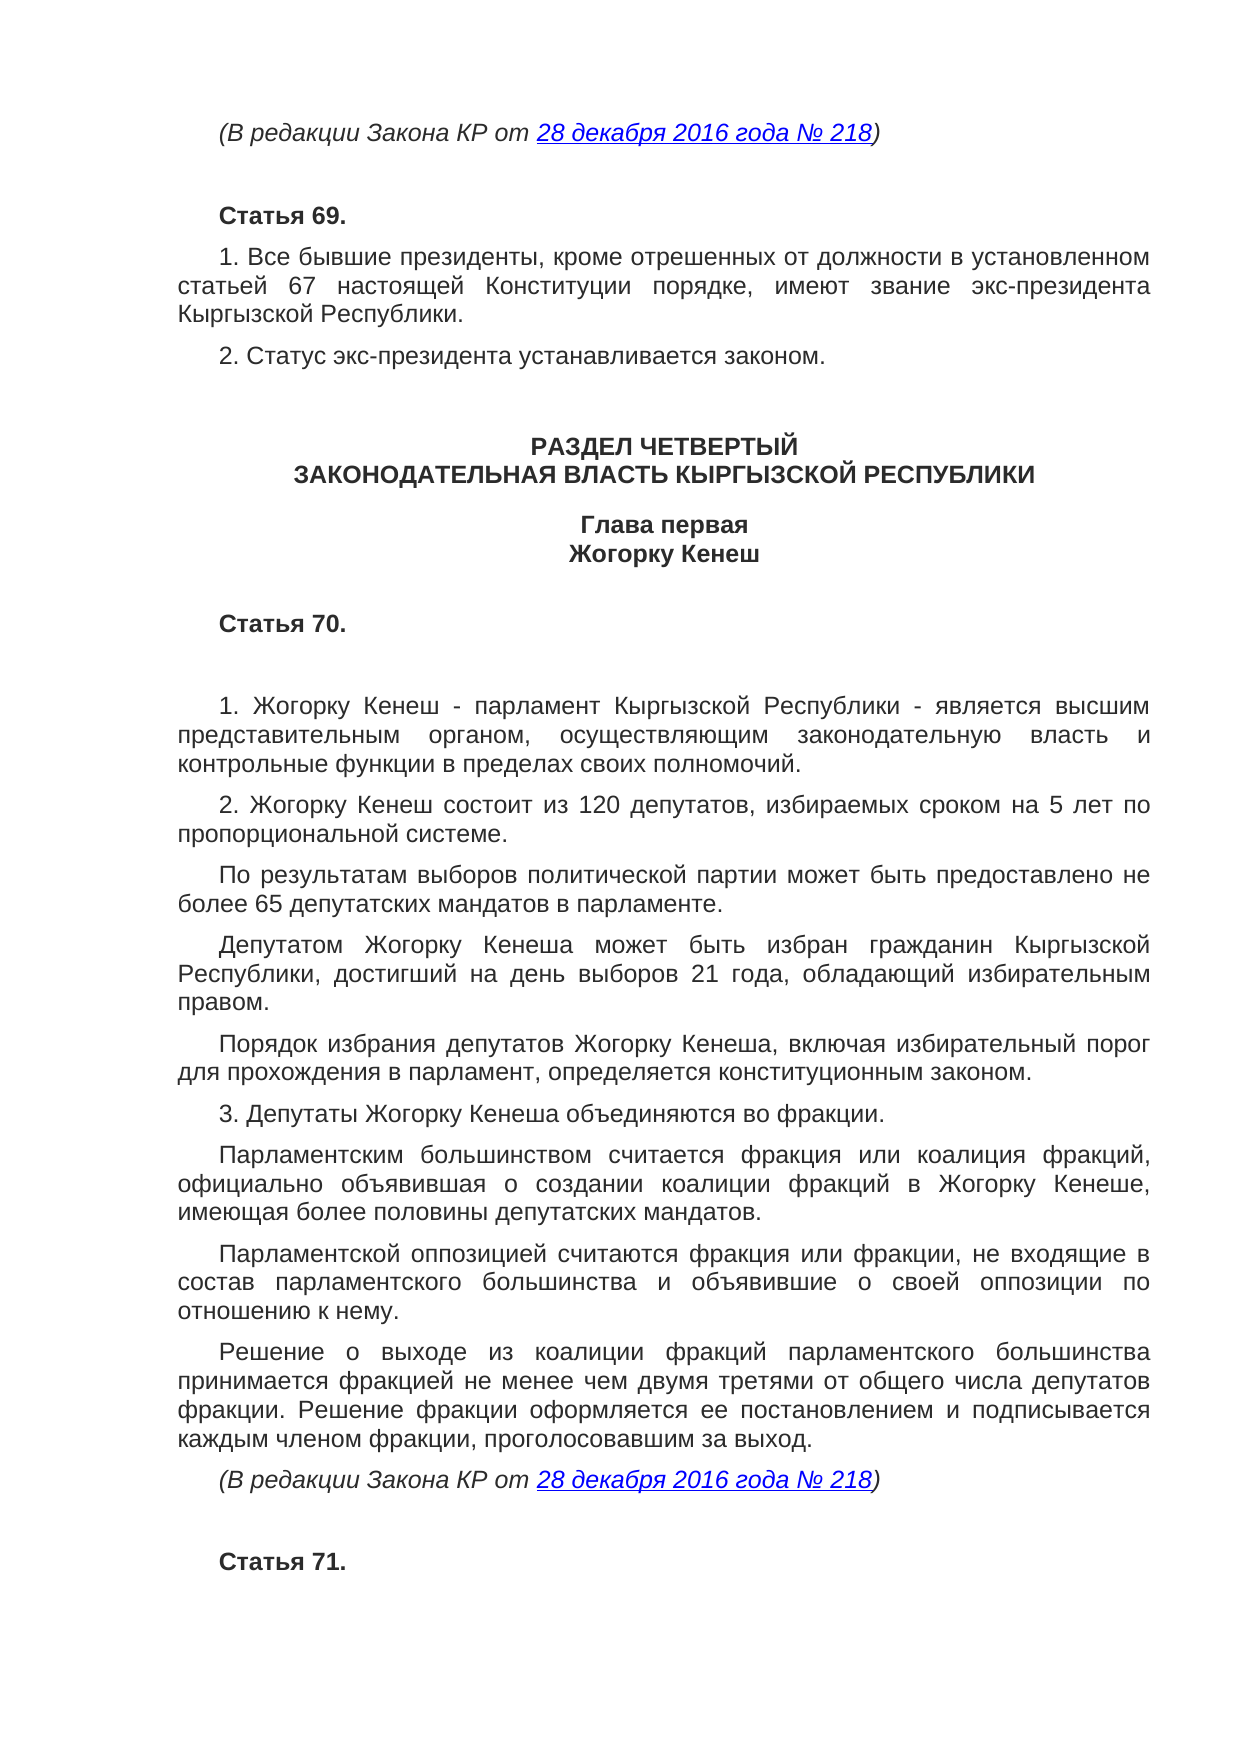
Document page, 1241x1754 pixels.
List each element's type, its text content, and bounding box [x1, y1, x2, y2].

text (В редакции Закона КР от 28 декабря 2016 года № 218) [177, 1465, 1152, 1493]
text РАЗДЕЛ ЧЕТВЕРТЫЙ ЗАКОНОДАТЕЛЬНАЯ ВЛАСТЬ КЫРГЫЗСКОЙ РЕСПУБЛИКИ [177, 431, 1152, 489]
text Глава первая Жогорку Кенеш [177, 510, 1152, 567]
text Депутатом Жогорку Кенеша может быть избран гражданин Кыргызской Республики, достигший на день выборов 21 года, обладающий избирательным правом. [177, 930, 1152, 1016]
text (В редакции Закона КР от 28 декабря 2016 года № 218) [177, 118, 1152, 147]
text Статья 70. [177, 608, 1152, 637]
text 1. Жогорку Кенеш - парламент Кыргызской Республики - является высшим представительным органом, осуществляющим законодательную власть и контрольные функции в пределах своих полномочий. [177, 691, 1152, 777]
text Статья 69. [177, 201, 1152, 229]
text По результатам выборов политической партии может быть предоставлено не более 65 депутатских мандатов в парламенте. [177, 860, 1152, 917]
text Статья 71. [177, 1547, 1152, 1576]
text Парламентской оппозицией считаются фракция или фракции, не входящие в состав парламентского большинства и объявившие о своей оппозиции по отношению к нему. [177, 1238, 1152, 1325]
text Решение о выходе из коалиции фракций парламентского большинства принимается фракцией не менее чем двумя третями от общего числа депутатов фракции. Решение фракции оформляется ее постановлением и подписывается каждым членом фракции, проголосовавшим за выход. [177, 1337, 1152, 1452]
text 2. Жогорку Кенеш состоит из 120 депутатов, избираемых сроком на 5 лет по пропорциональной системе. [177, 790, 1152, 847]
text 2. Статус экс-президента устанавливается законом. [177, 341, 1152, 369]
text 3. Депутаты Жогорку Кенеша объединяются во фракции. [177, 1098, 1152, 1127]
text Порядок избрания депутатов Жогорку Кенеша, включая избирательный порог для прохождения в парламент, определяется конституционным законом. [177, 1028, 1152, 1086]
text Парламентским большинством считается фракция или коалиция фракций, официально объявившая о создании коалиции фракций в Жогорку Кенеше, имеющая более половины депутатских мандатов. [177, 1140, 1152, 1226]
text 1. Все бывшие президенты, кроме отрешенных от должности в установленном статьей 67 настоящей Конституции порядке, имеют звание экс-президента Кыргызской Республики. [177, 242, 1152, 328]
